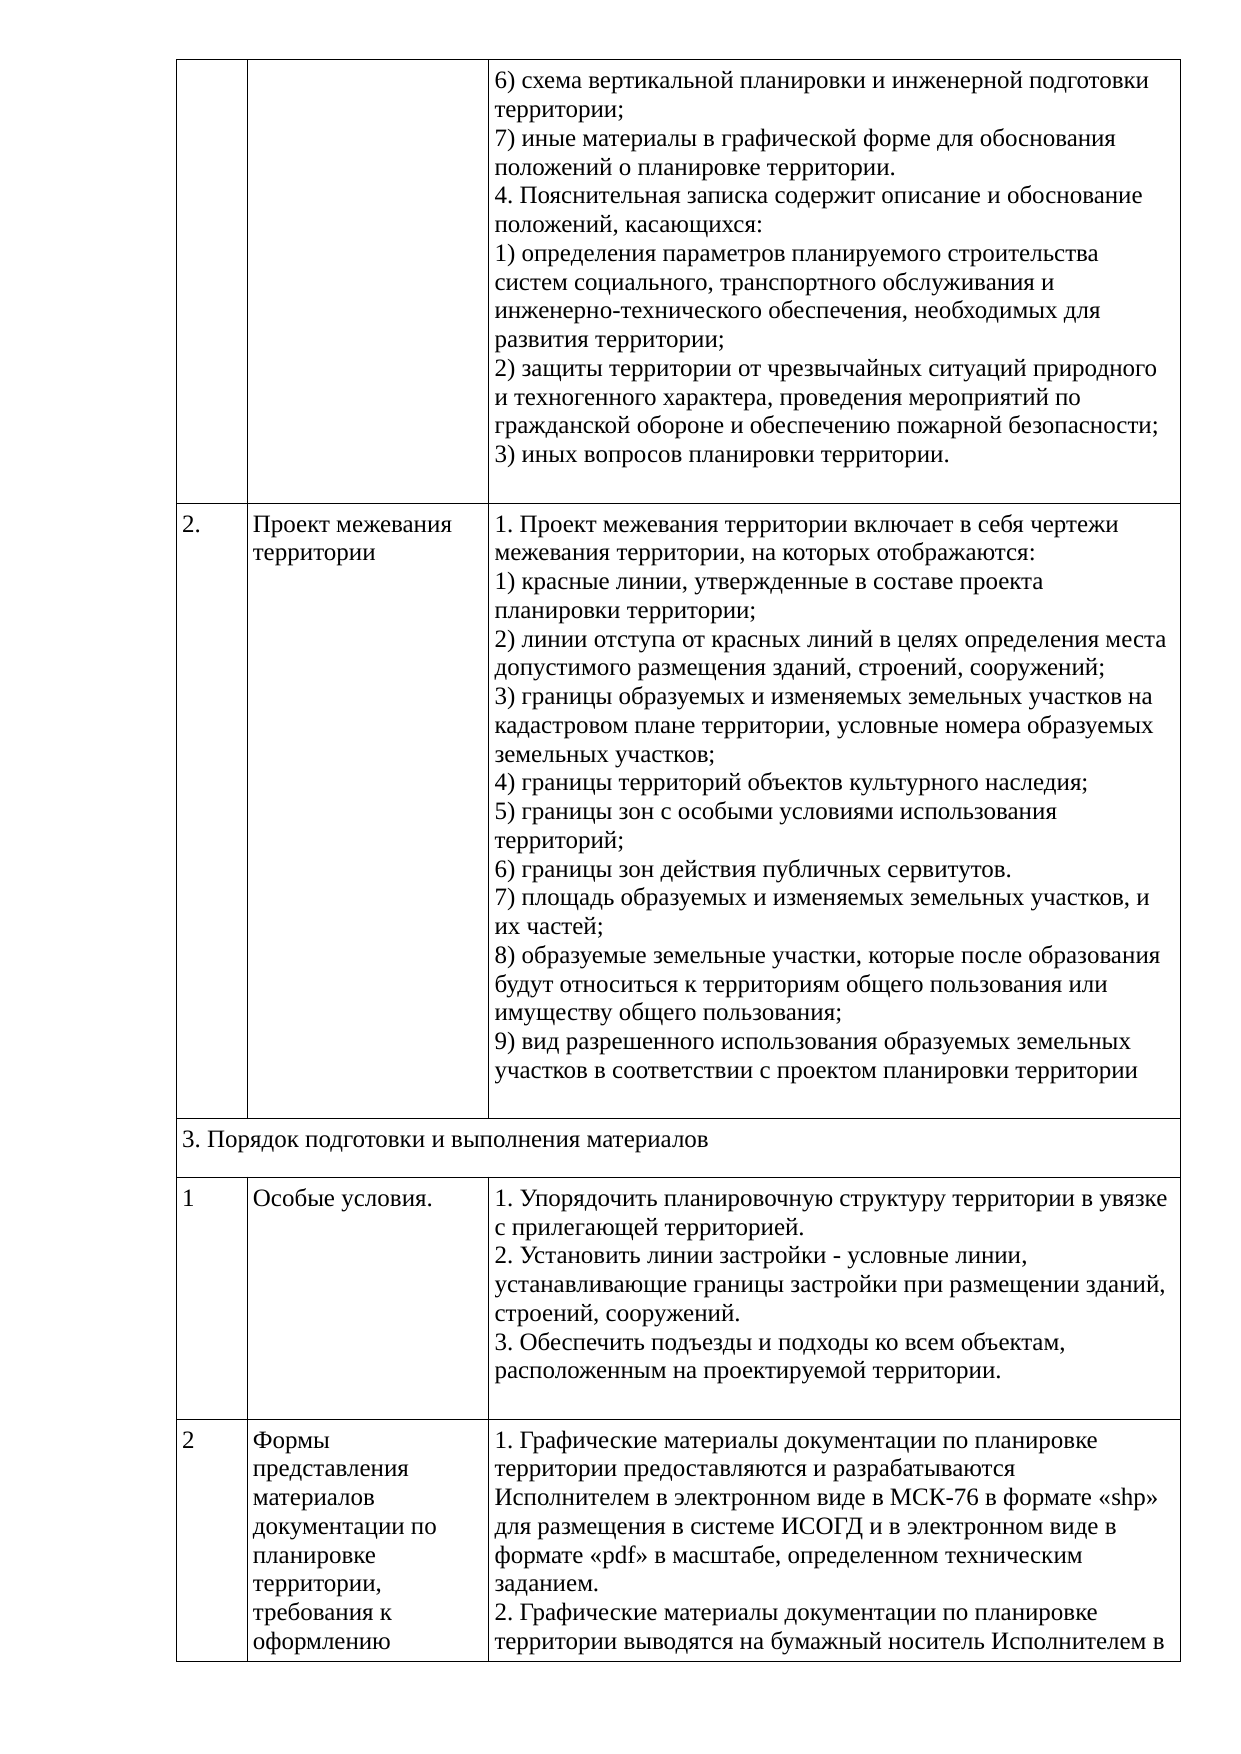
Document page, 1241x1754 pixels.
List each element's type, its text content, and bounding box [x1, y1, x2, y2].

table_cell Особые условия. [248, 1178, 488, 1418]
table_cell 2. [177, 504, 247, 1118]
table_cell 1 [177, 1178, 247, 1418]
table_cell 1. Проект межевания территории включает в себя чертежи межевания территории, на которых отображаются: 1) красные линии, утвержденные в составе проекта планировки территории; 2) линии отступа от красных линий в целях определения места допустимого размещения зданий, строений, сооружений; 3) границы образуемых и изменяемых земельных участков на кадастровом плане территории, условные номера образуемых земельных участков; 4) границы территорий объектов культурного наследия; 5) границы зон с особыми условиями использования территорий; 6) границы зон действия публичных сервитутов. 7) площадь образуемых и изменяемых земельных участков, и их частей; 8) образуемые земельные участки, которые после образования будут относиться к территориям общего пользования или имуществу общего пользования; 9) вид разрешенного использования образуемых земельных участков в соответствии с проектом планировки территории [489, 504, 1180, 1118]
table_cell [489, 1420, 1180, 1661]
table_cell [248, 1420, 488, 1661]
table_cell 1. Упорядочить планировочную структуру территории в увязке с прилегающей территорией. 2. Установить линии застройки - условные линии, устанавливающие границы застройки при размещении зданий, строений, сооружений. 3. Обеспечить подъезды и подходы ко всем объектам, расположенным на проектируемой территории. [489, 1178, 1180, 1418]
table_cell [248, 60, 488, 502]
table_cell 1 [177, 60, 247, 502]
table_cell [489, 60, 1180, 502]
table_cell Проект межевания территории [248, 504, 488, 1118]
table_cell 2 [177, 1420, 247, 1661]
table_cell 3. Порядок подготовки и выполнения материалов [177, 1119, 1180, 1177]
